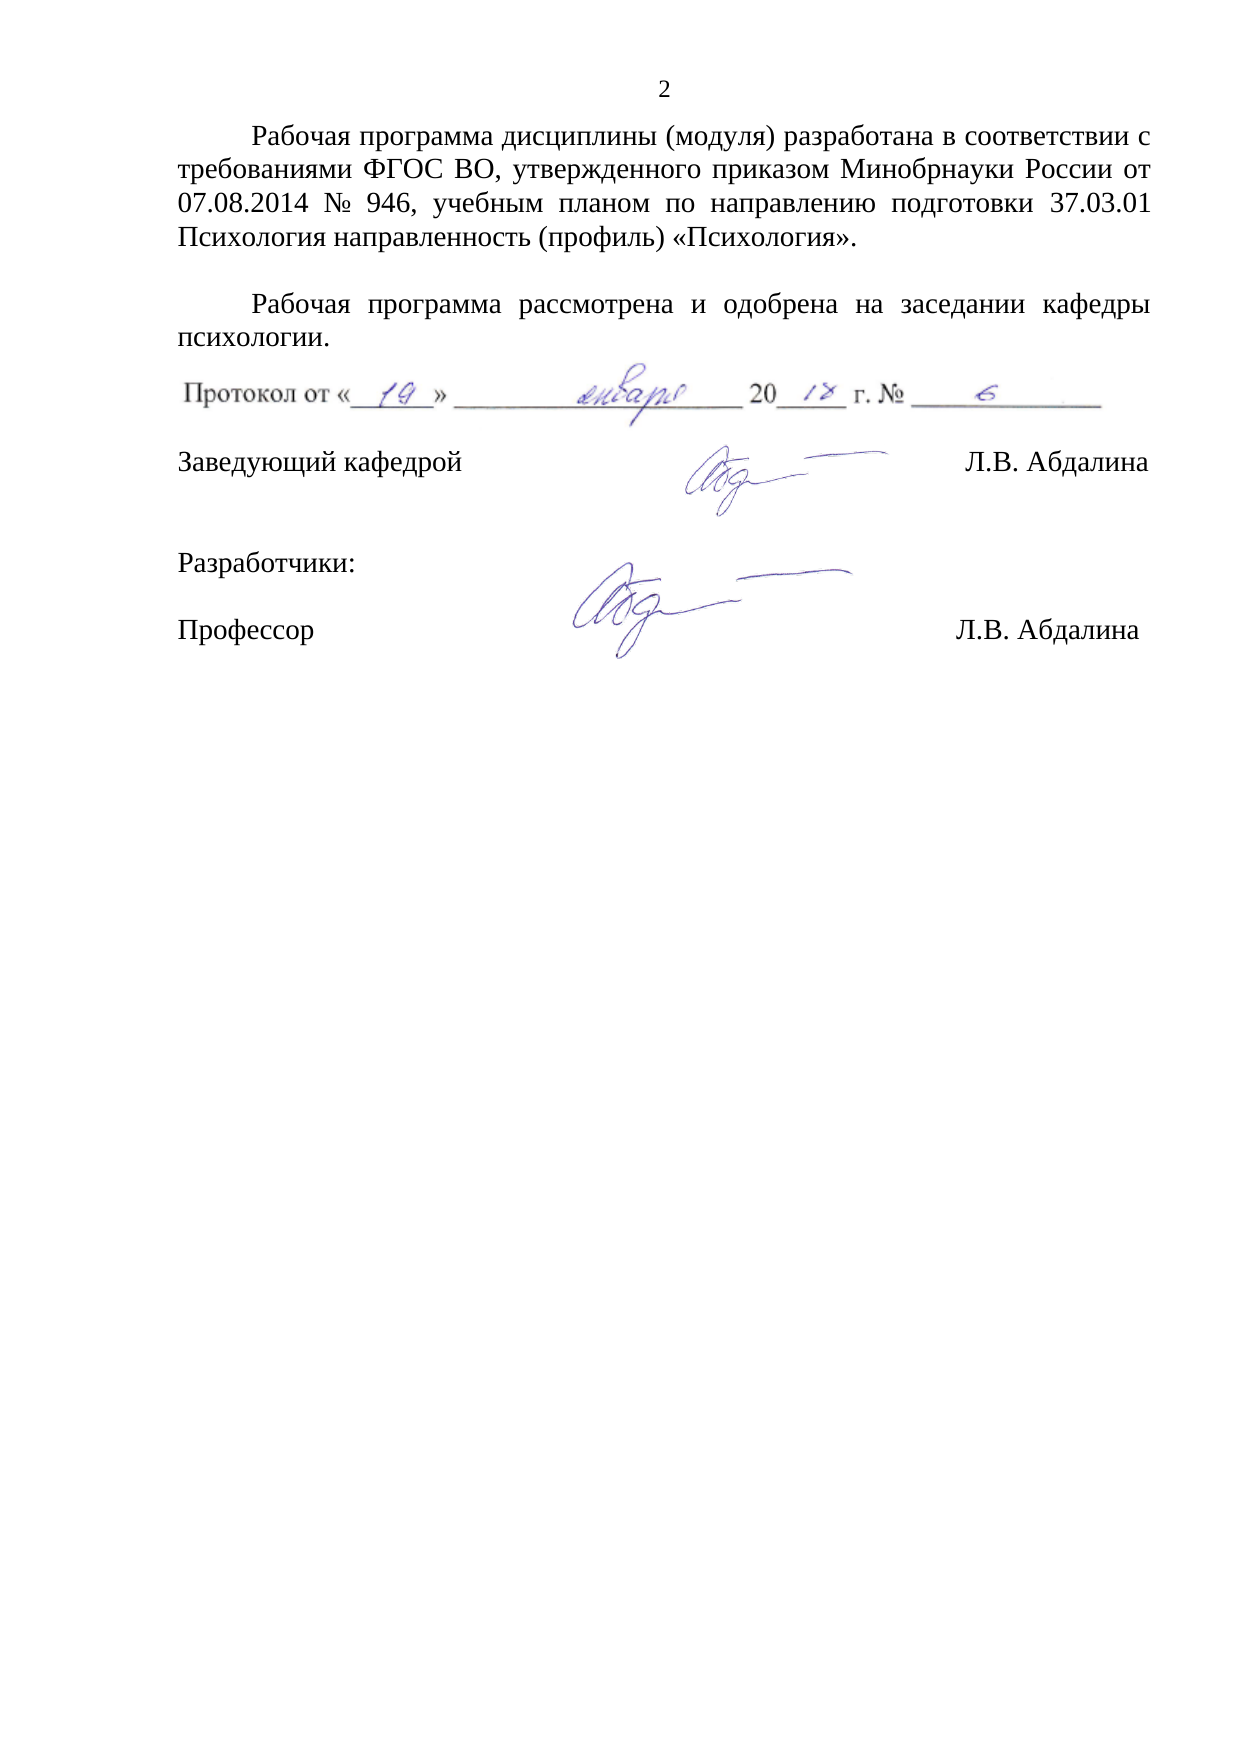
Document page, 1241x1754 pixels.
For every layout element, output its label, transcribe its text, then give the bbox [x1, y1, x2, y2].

picture [571, 549, 855, 665]
text Рабочая программа рассмотрена и одобрена на заседании кафедры психологии. [177, 286, 1152, 353]
picture [149, 359, 1123, 521]
text Заведующий кафедрой Л.В. Абдалина [890, 444, 1152, 478]
text Рабочая программа дисциплины (модуля) разработана в соответствии с требованиями ФГОС ВО, утвержденного приказом Минобрнауки России от 07.08.2014 № 946, учебным планом по направлению подготовки 37.03.01 Психология направленность (профиль) «Психология». [177, 118, 1152, 252]
text Профессор Л.В. Абдалина [855, 612, 1152, 645]
text Разработчики: [177, 545, 1152, 578]
text Профессор Л.В. Абдалина [177, 612, 571, 645]
text Заведующий кафедрой Л.В. Абдалина [177, 444, 683, 478]
